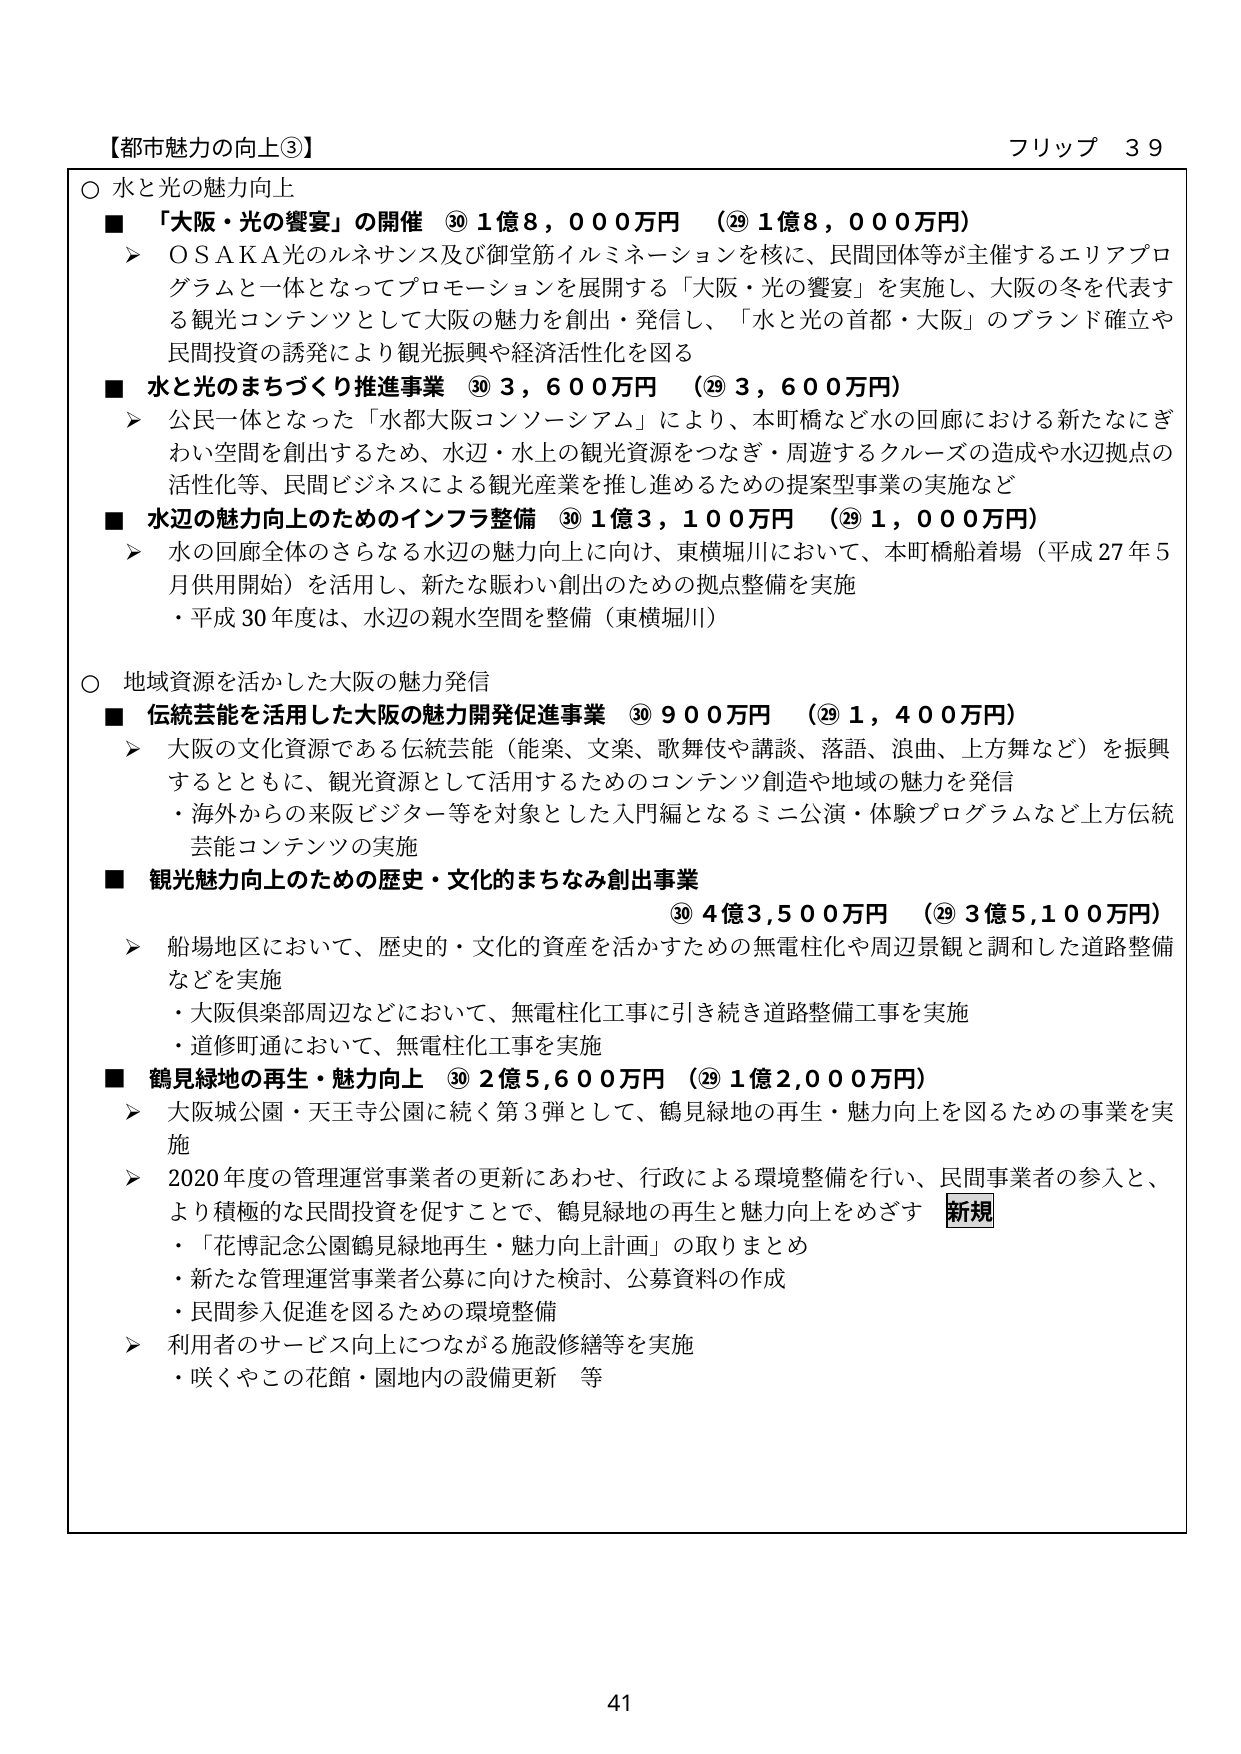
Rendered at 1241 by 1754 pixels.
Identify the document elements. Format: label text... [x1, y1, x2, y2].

table_header 【都市魅力の向上③】 [86, 128, 791, 166]
table_header フリップ ３９ [792, 128, 1178, 166]
